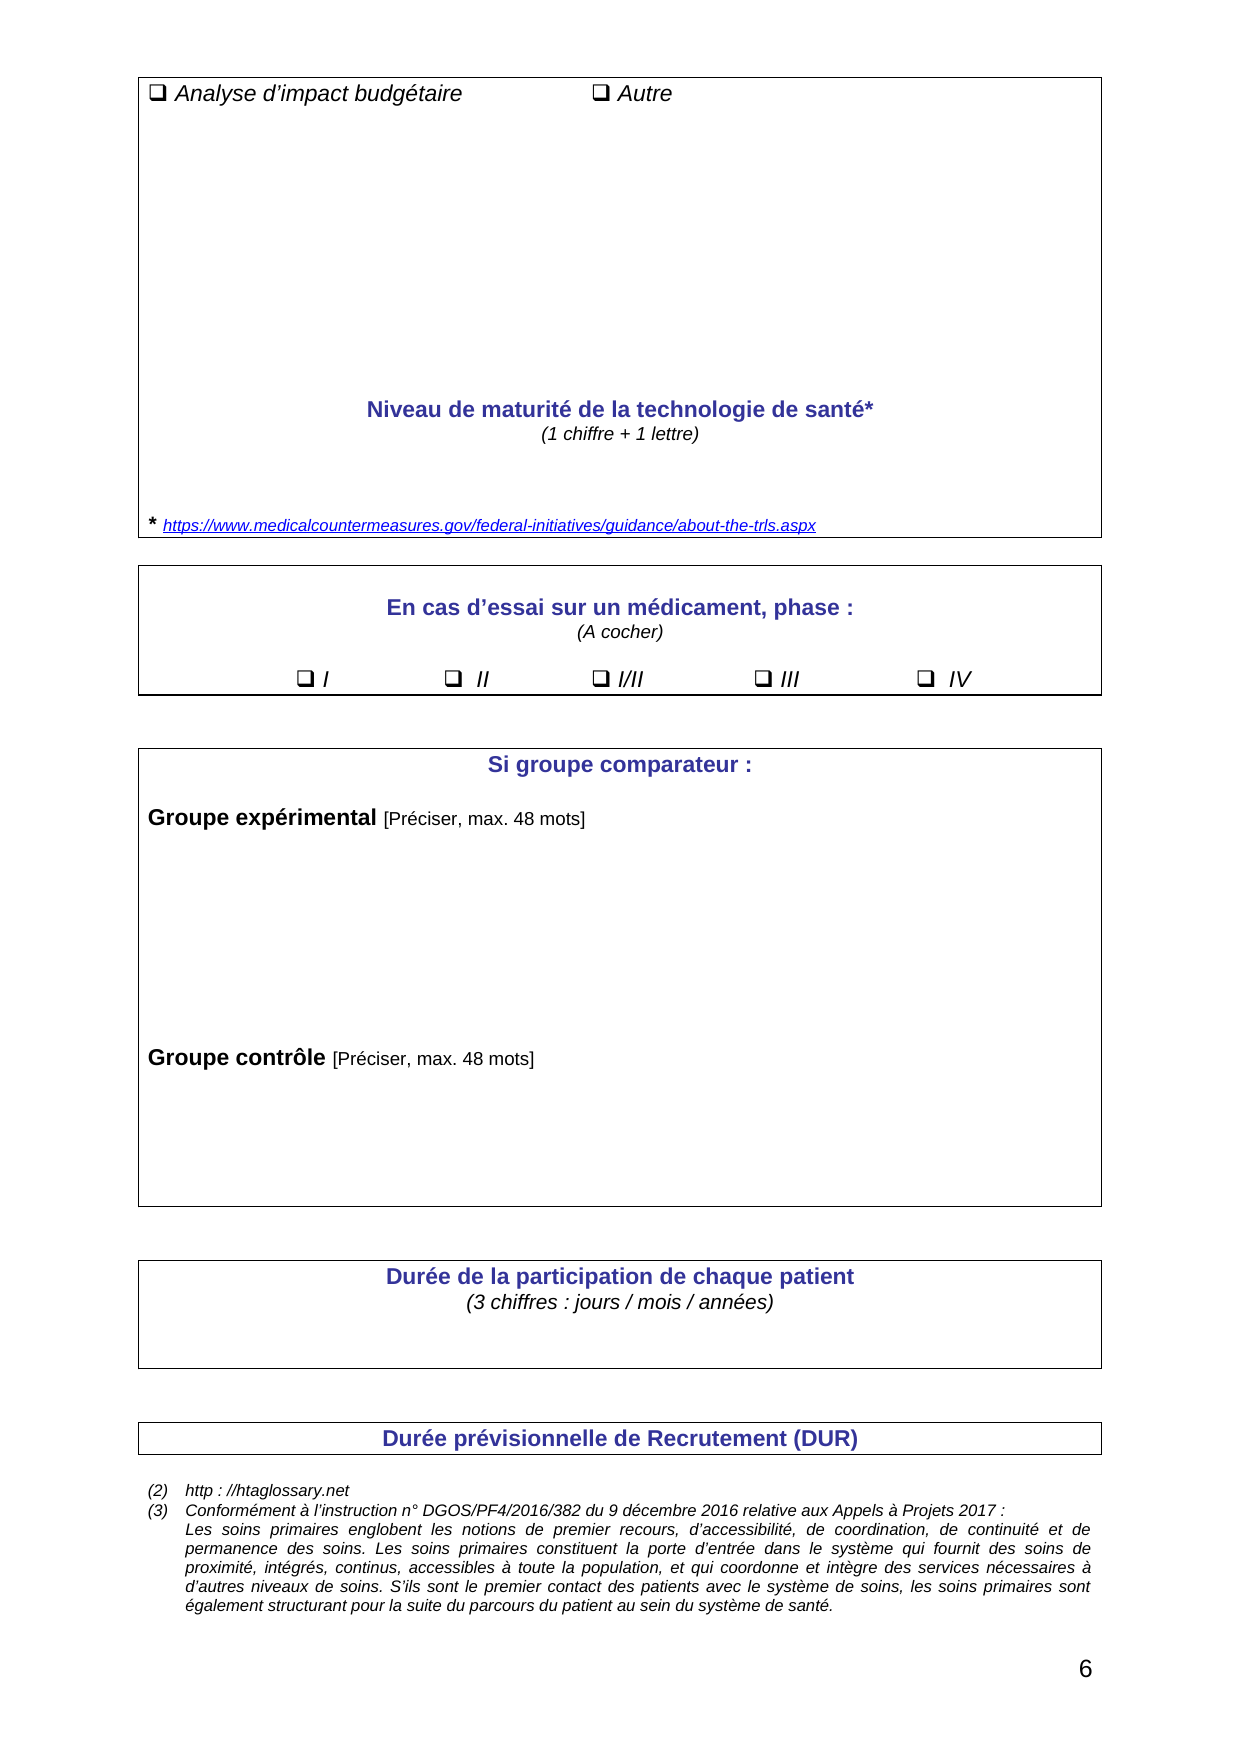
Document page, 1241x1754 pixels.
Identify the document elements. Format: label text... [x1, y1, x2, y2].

text (1 chiffre + 1 lettre) [148, 423, 1092, 444]
text Analyse d’impact budgétaire Autre [139, 78, 1101, 106]
text Groupe expérimental [Préciser, max. 48 mots] [148, 804, 1092, 831]
text Si groupe comparateur : [139, 749, 1101, 778]
text I II I/II III IV [139, 663, 1101, 694]
text Groupe contrôle [Préciser, max. 48 mots] [148, 1044, 1092, 1070]
text (A cocher) [148, 621, 1092, 642]
text Durée prévisionnelle de Recrutement (DUR) [139, 1423, 1101, 1454]
text Durée de la participation de chaque patient [139, 1261, 1101, 1289]
text * https://www.medicalcountermeasures.gov/federal-initiatives/guidance/about-the-trls.aspx [139, 508, 1101, 537]
text En cas d’essai sur un médicament, phase : [148, 594, 1092, 621]
text (3 chiffres : jours / mois / années) [148, 1289, 1092, 1313]
text Niveau de maturité de la technologie de santé* [148, 396, 1092, 423]
